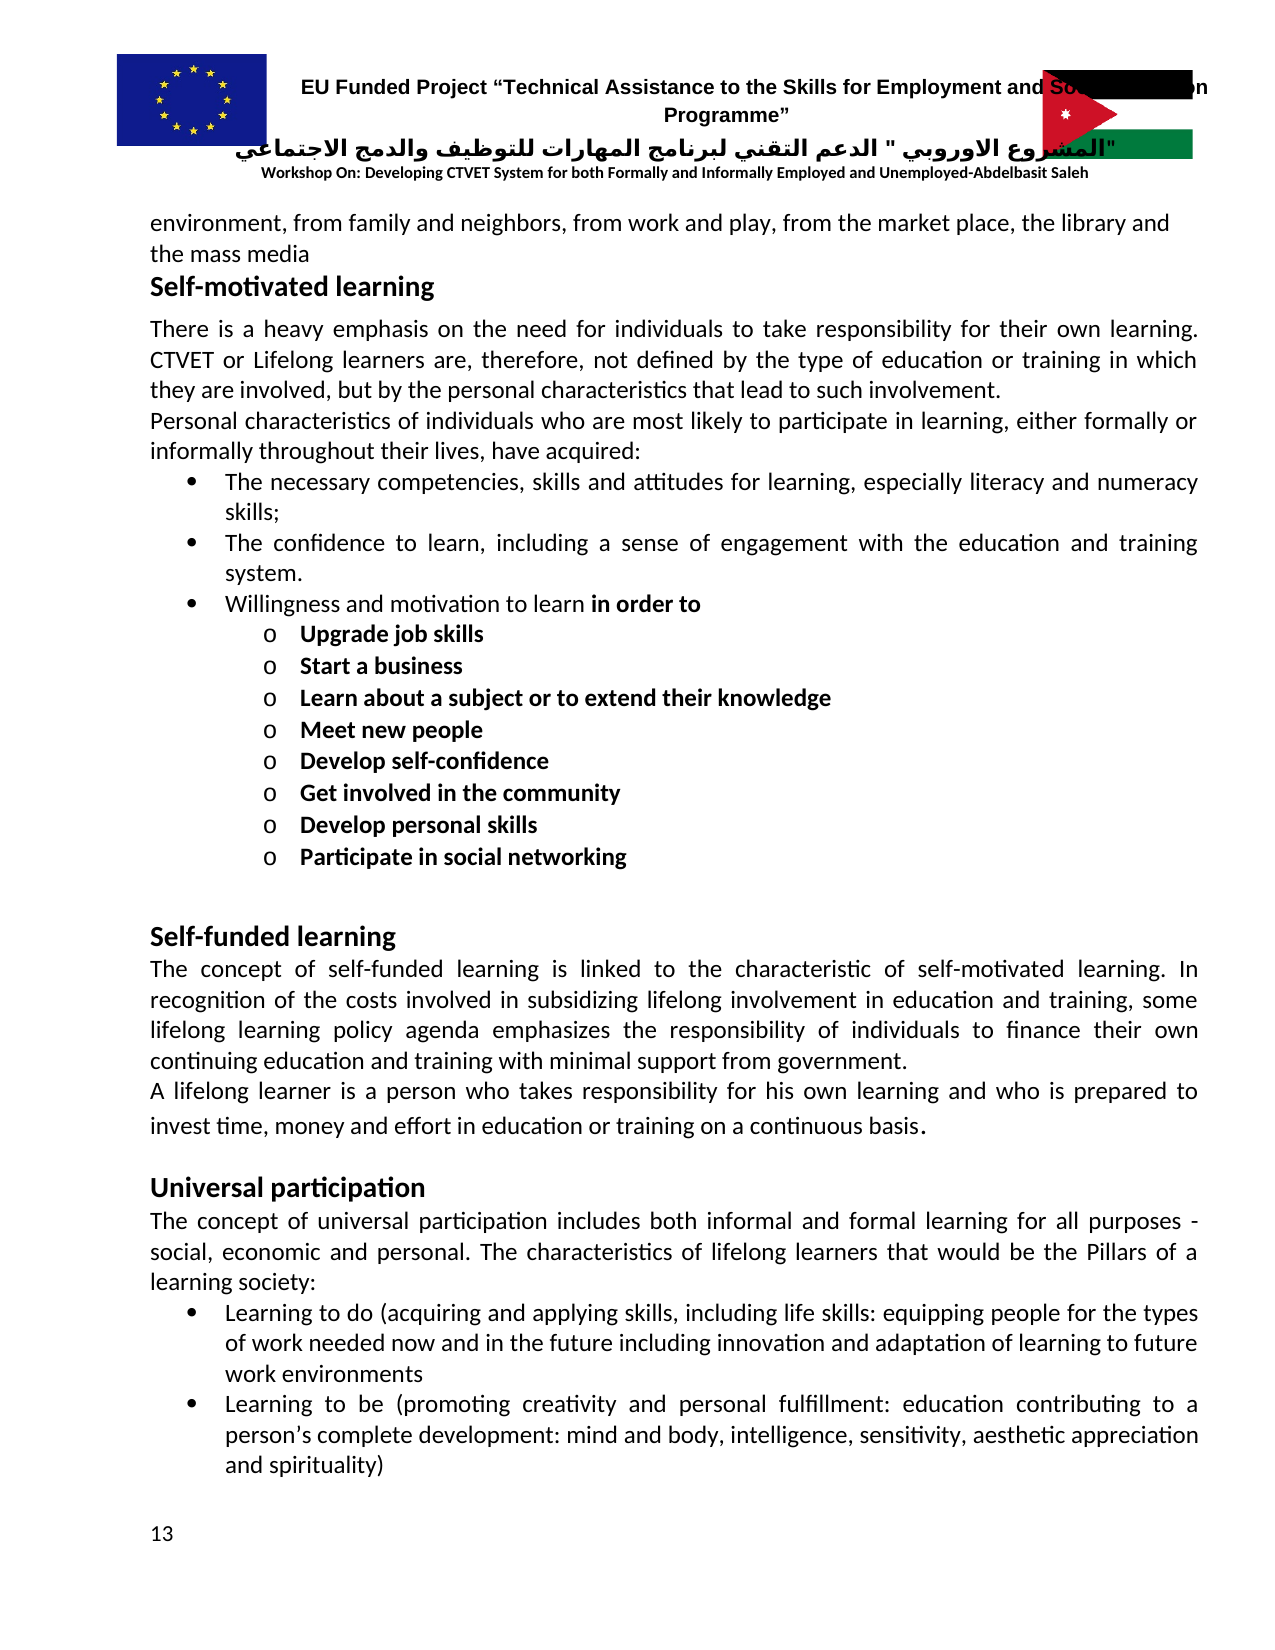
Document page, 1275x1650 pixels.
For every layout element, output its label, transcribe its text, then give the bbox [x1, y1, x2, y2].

subtitle Learn about a subject or to extend their knowledge [262, 682, 1200, 714]
subtitle Meet new people [262, 714, 1200, 746]
subtitle Self-motivated learning [150, 268, 1200, 304]
subtitle Start a business [262, 650, 1200, 682]
subtitle Develop self-confidence [262, 746, 1200, 777]
text The concept of universal participation includes both informal and formal learning for all purposes - social, economic and personal. The characteristics of lifelong learners that would be the Pillars of a learning society: [150, 1205, 1200, 1297]
subtitle Develop personal skills [262, 809, 1200, 841]
text A lifelong learner is a person who takes responsibility for his own learning and who is prepared to invest time, money and effort in education or training on a continuous basis. [150, 1075, 1200, 1141]
list The necessary competencies, skills and attitudes for learning, especially literacy and numeracy skills; [187, 466, 1200, 527]
subtitle Get involved in the community [262, 777, 1200, 809]
text The concept of self-funded learning is linked to the characteristic of self-motivated learning. In recognition of the costs involved in subsidizing lifelong involvement in education and training, some lifelong learning policy agenda emphasizes the responsibility of individuals to finance their own continuing education and training with minimal support from government. [150, 953, 1200, 1075]
list Learning to do (acquiring and applying skills, including life skills: equipping people for the types of work needed now and in the future including innovation and adaptation of learning to future work environments [187, 1297, 1200, 1388]
subtitle Upgrade job skills [262, 618, 1200, 650]
list The confidence to learn, including a sense of engagement with the education and training system. [187, 527, 1200, 588]
picture [1042, 70, 1193, 159]
picture [116, 54, 267, 146]
list Learning to be (promoting creativity and personal fulfillment: education contributing to a person’s complete development: mind and body, intelligence, sensitivity, aesthetic appreciation and spirituality) [187, 1388, 1200, 1480]
subtitle Participate in social networking [262, 841, 1200, 873]
text Personal characteristics of individuals who are most likely to participate in learning, either formally or informally throughout their lives, have acquired: [150, 405, 1200, 466]
text Self-funded learning [150, 918, 1200, 953]
text Universal participation [150, 1169, 1200, 1205]
subtitle Willingness and motivation to learn in order to [187, 588, 1200, 618]
text There is a heavy emphasis on the need for individuals to take responsibility for their own learning. CTVET or Lifelong learners are, therefore, not defined by the type of education or training in which they are involved, but by the personal characteristics that lead to such involvement. [150, 313, 1200, 405]
